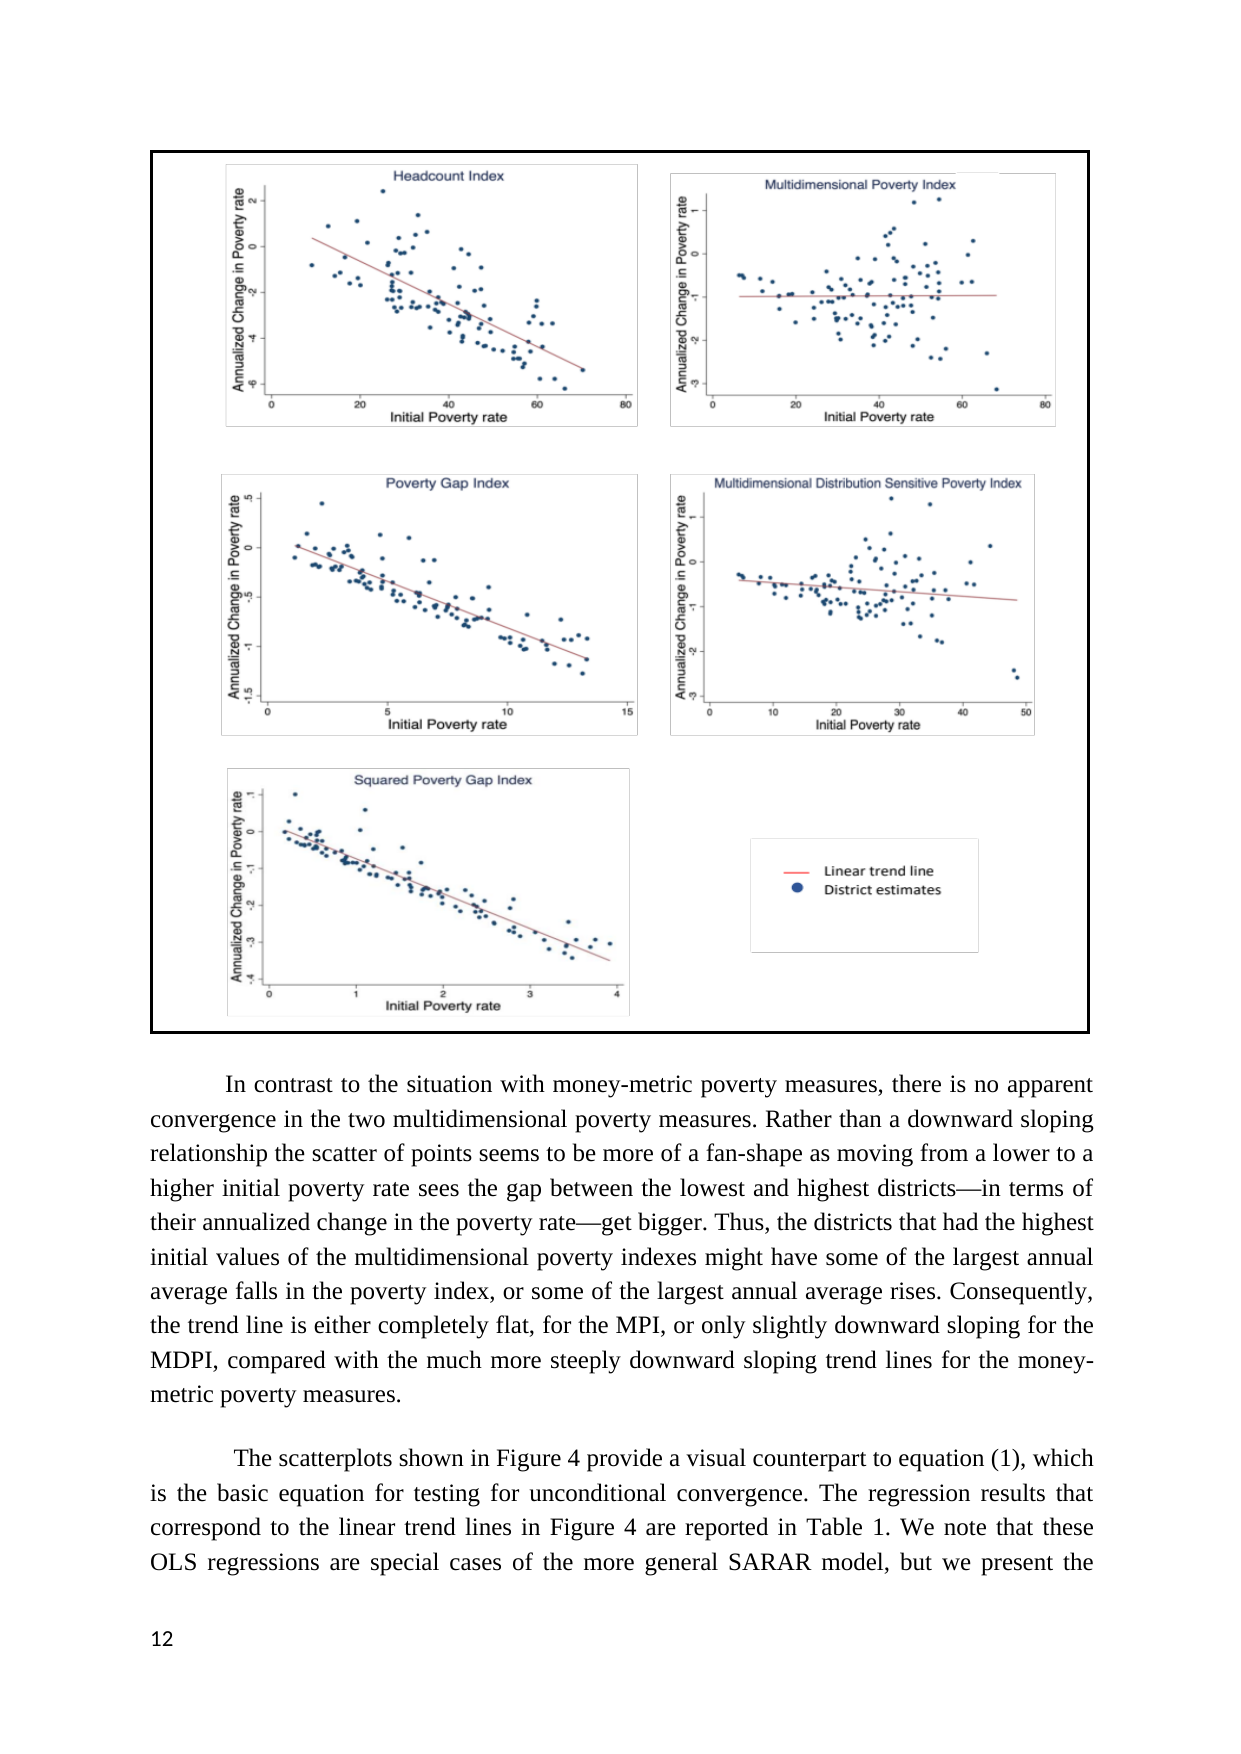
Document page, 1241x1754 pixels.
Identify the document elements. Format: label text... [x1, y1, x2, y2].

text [150, 1443, 1095, 1575]
text In contrast to the situation with money-metric poverty measures, there is no apparent convergence in the two multidimensional poverty measures. Rather than a downward sloping relationship the scatter of points seems to be more of a fan-shape as moving from a lower to a higher initial poverty rate sees the gap between the lowest and highest districts—in terms of their annualized change in the poverty rate—get bigger. Thus, the districts that had the highest initial values of the multidimensional poverty indexes might have some of the largest annual average falls in the poverty index, or some of the largest annual average rises. Consequently, the trend line is either completely flat, for the MPI, or only slightly downward sloping for the MDPI, compared with the much more steeply downward sloping trend lines for the money-metric poverty measures. [150, 1069, 1095, 1408]
